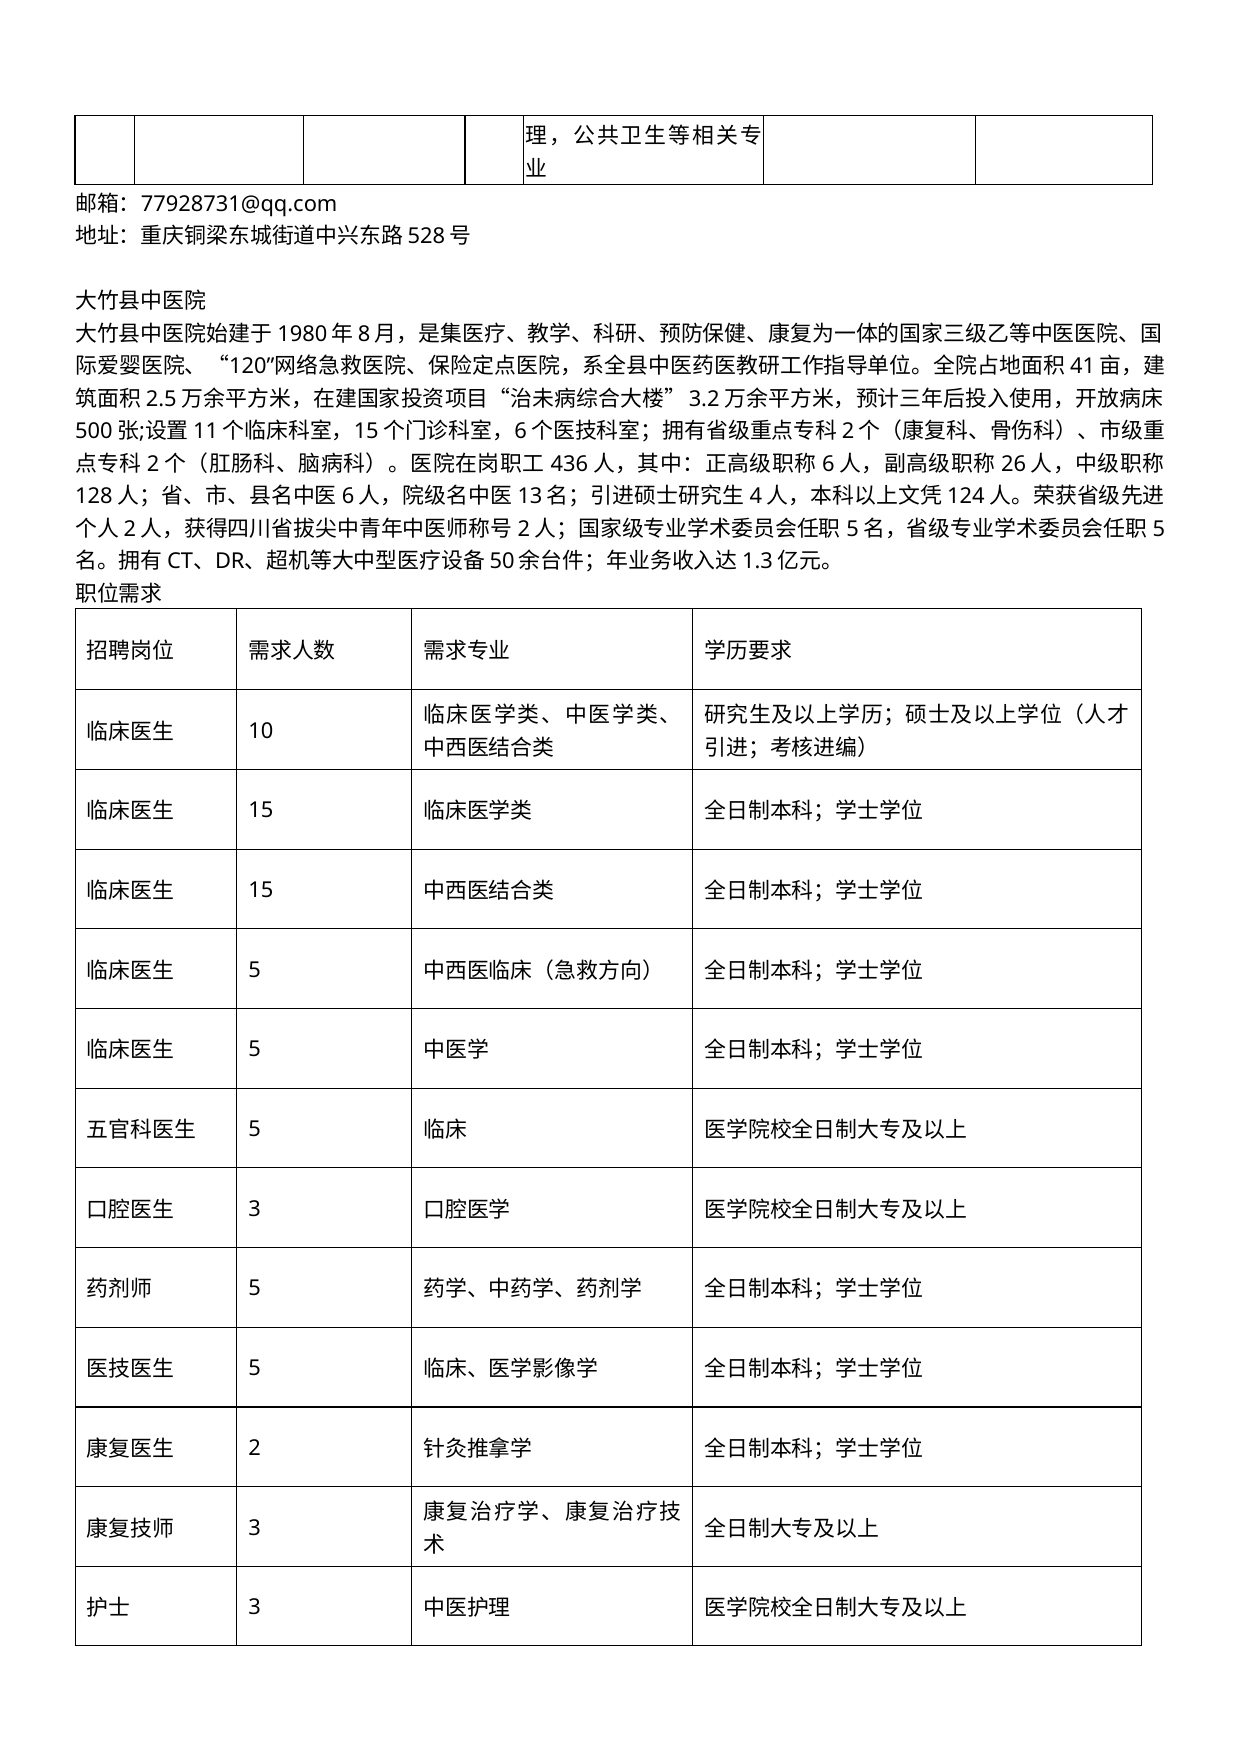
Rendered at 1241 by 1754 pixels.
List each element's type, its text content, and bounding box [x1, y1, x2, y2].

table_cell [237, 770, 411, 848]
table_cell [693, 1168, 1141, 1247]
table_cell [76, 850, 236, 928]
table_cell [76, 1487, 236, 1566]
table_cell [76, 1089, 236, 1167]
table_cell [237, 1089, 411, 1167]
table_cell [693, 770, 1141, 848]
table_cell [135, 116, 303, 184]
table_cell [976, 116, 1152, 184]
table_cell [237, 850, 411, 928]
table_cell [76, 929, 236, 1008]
text 大竹县中医院始建于1980年8月，是集医疗、教学、科研、预防保健、康复为一体的国家三级乙等中医医院、国际爱婴医院、“120”网络急救医院、保险定点医院，系全县中医药医教研工作指导单位。全院占地面积41亩，建筑面积2.5万余平方米，在建国家投资项目“治未病综合大楼”3.2万余平方米，预计三年后投入使用，开放病床500张;设置11个临床科室，15个门诊科室，6个医技科室；拥有省级重点专科2个（康复科、骨伤科）、市级重点专科2个（肛肠科、脑病科）。医院在岗职工436人，其中：正高级职称6人，副高级职称26人，中级职称128人；省、市、县名中医6人，院级名中医13名；引进硕士研究生4人，本科以上文凭124人。荣获省级先进个人2人，获得四川省拔尖中青年中医师称号2人；国家级专业学术委员会任职5名，省级专业学术委员会任职5名。拥有CT、DR、超机等大中型医疗设备50余台件；年业务收入达1.3亿元。 [75, 315, 1165, 575]
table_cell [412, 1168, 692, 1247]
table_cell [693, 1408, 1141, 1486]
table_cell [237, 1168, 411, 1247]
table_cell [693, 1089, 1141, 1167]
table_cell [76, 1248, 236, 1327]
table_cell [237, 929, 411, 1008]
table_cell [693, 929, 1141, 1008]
text 大竹县中医院 [75, 283, 1165, 315]
text 职位需求 [75, 575, 1165, 608]
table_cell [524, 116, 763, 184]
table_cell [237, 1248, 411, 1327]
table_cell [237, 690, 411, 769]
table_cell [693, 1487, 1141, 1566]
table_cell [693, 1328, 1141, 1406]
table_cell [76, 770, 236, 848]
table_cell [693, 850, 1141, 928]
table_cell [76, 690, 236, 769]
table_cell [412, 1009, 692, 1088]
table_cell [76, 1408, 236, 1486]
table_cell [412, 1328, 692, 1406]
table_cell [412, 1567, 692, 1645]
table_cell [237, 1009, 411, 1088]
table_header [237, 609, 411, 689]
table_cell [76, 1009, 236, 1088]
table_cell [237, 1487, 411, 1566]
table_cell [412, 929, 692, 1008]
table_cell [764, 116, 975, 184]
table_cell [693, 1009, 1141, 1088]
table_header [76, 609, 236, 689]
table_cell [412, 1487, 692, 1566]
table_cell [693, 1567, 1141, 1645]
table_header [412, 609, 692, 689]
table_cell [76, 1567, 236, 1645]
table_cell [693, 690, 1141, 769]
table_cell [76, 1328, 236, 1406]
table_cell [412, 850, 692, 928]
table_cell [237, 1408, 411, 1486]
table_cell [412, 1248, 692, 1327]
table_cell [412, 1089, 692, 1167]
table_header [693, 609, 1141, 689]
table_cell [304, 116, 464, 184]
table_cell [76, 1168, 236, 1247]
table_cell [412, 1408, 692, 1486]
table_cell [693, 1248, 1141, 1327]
text 邮箱：77928731@qq.com [75, 185, 1165, 218]
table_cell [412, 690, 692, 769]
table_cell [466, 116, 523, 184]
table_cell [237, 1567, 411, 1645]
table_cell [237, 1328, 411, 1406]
text 地址：重庆铜梁东城街道中兴东路528号 [75, 218, 1165, 250]
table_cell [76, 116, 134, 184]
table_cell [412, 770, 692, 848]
